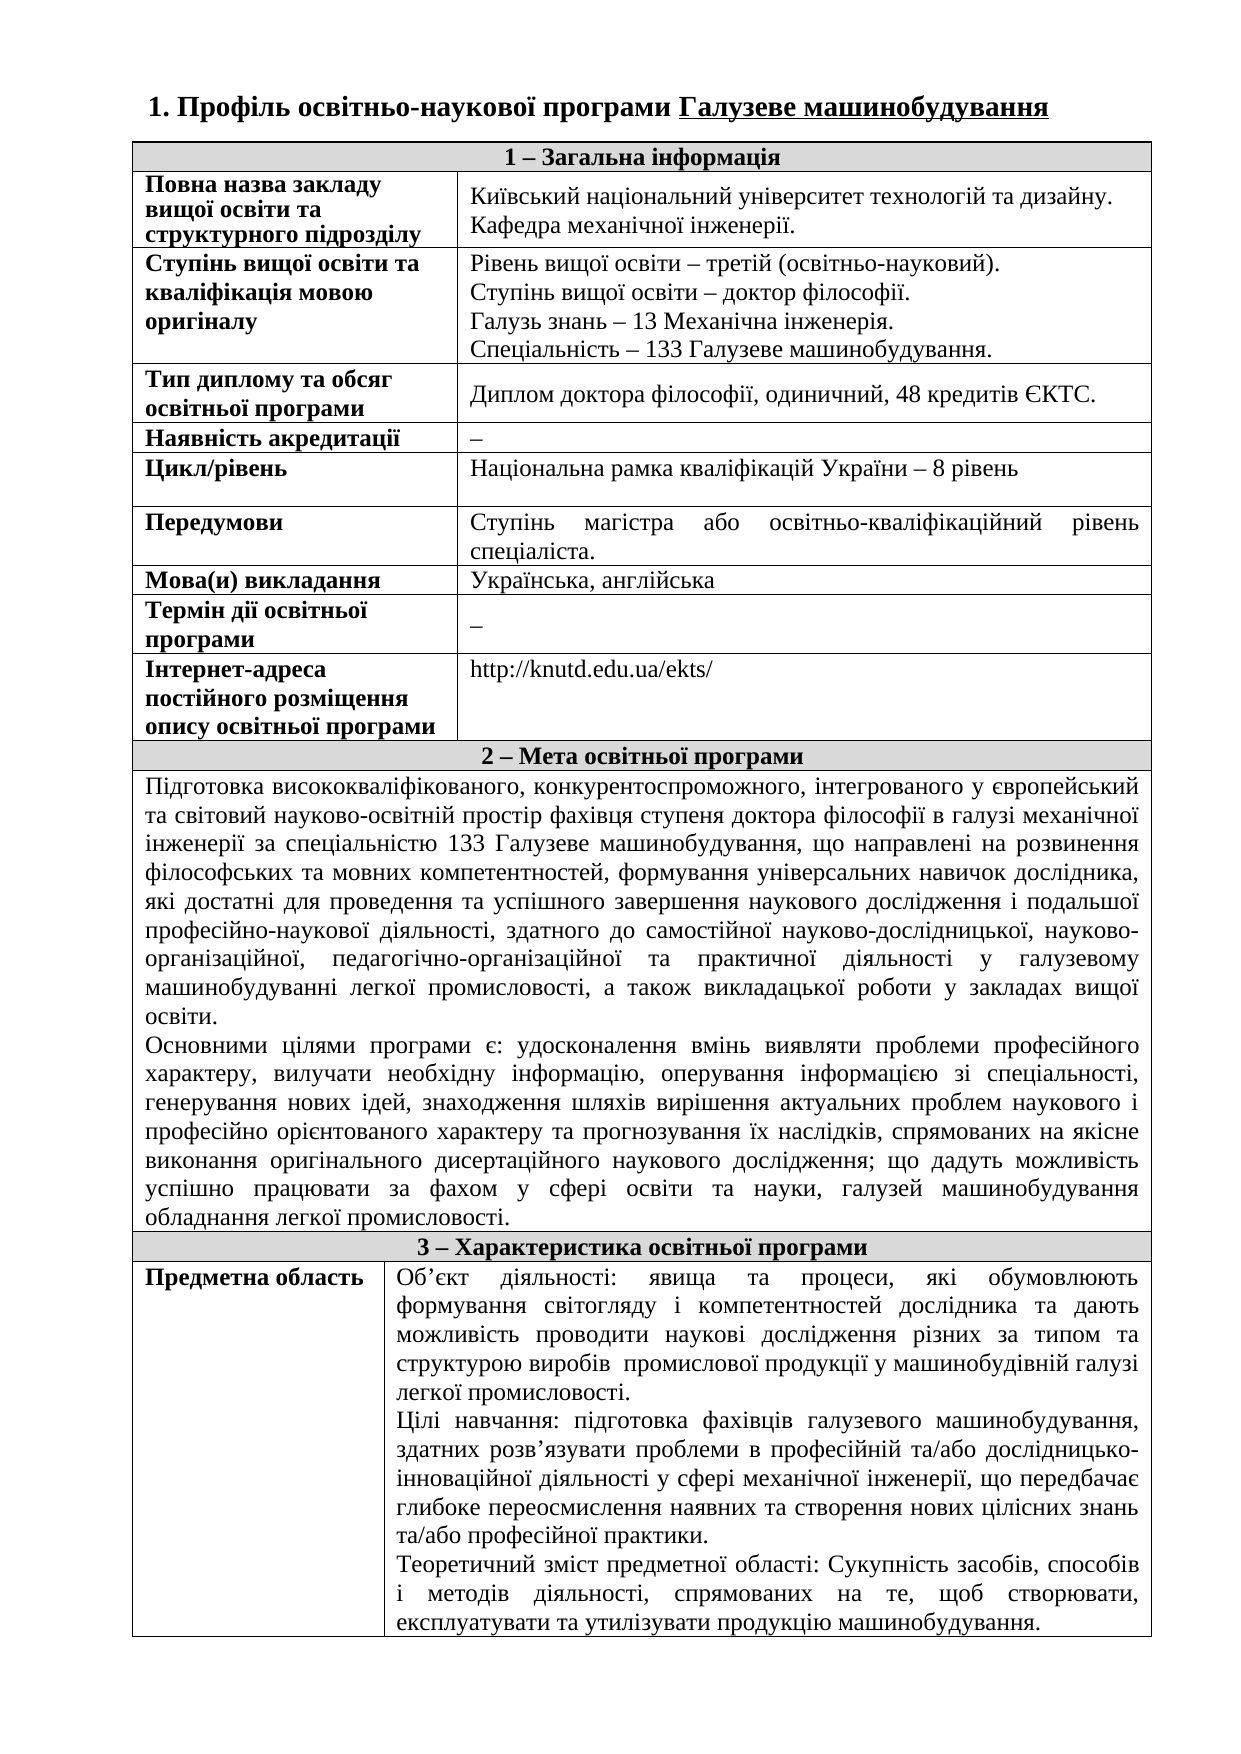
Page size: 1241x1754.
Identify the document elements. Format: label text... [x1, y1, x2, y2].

table_cell Ступінь магістра або освітньо-кваліфікаційний рівень спеціаліста. [458, 507, 1151, 564]
table_cell Ступінь вищої освіти та кваліфікація мовою оригіналу [133, 248, 457, 363]
table_cell Передумови [133, 507, 457, 564]
table_cell Тип диплому та обсяг освітньої програми [133, 364, 457, 422]
table_cell Повна назва закладу вищої освіти та структурного підрозділу [133, 172, 457, 247]
table_cell Київський національний університет технологій та дизайну. Кафедра механічної інженерії. [458, 172, 1151, 247]
table_cell Предметна область [133, 1262, 384, 1636]
table_cell Термін дії освітньої програми [133, 595, 457, 653]
table_cell Диплом доктора філософії, одиничний, 48 кредитів ЄКТС. [458, 364, 1151, 422]
table_cell – [458, 595, 1151, 653]
text 1. Профіль освітньо-наукової програми Галузеве машинобудування [148, 89, 1152, 122]
table_cell Цикл/рівень [133, 453, 457, 506]
table_cell http://knutd.edu.ua/ekts/ [458, 654, 1151, 740]
table_cell Рівень вищої освіти – третій (освітньо-науковий). Ступінь вищої освіти – доктор філософії. Галузь знань – 13 Механічна інженерія. Спеціальність – 133 Галузеве машинобудування. [458, 248, 1151, 363]
table_cell Національна рамка кваліфікацій України – 8 рівень [458, 453, 1151, 506]
table_cell Наявність акредитації [133, 423, 457, 452]
table_header 1 – Загальна інформація [133, 143, 1151, 171]
table_cell 3 – Характеристика освітньої програми [133, 1232, 1151, 1261]
table_cell Інтернет-адреса постійного розміщення опису освітньої програми [133, 654, 457, 740]
table_cell Підготовка висококваліфікованого, конкурентоспроможного, інтегрованого у європейський та світовий науково-освітній простір фахівця ступеня доктора філософії в галузі механічної інженерії за спеціальністю 133 Галузеве машинобудування, що направлені на розвинення філософських та мовних компетентностей, формування універсальних навичок дослідника, які достатні для проведення та успішного завершення наукового дослідження і подальшої професійно-наукової діяльності, здатного до самостійної науково-дослідницької, науково-організаційної, педагогічно-організаційної та практичної діяльності у галузевому машинобудуванні легкої промисловості, а також викладацької роботи у закладах вищої освіти. Основними цілями програми є: удосконалення вмінь виявляти проблеми професійного характеру, вилучати необхідну інформацію, оперування інформацією зі спеціальності, генерування нових ідей, знаходження шляхів вирішення актуальних проблем наукового і професійно орієнтованого характеру та прогнозування їх наслідків, спрямованих на якісне виконання оригінального дисертаційного наукового дослідження; що дадуть можливість успішно працювати за фахом у сфері освіти та науки, галузей машинобудування обладнання легкої промисловості. [133, 771, 1151, 1231]
table_cell Українська, англійська [458, 566, 1151, 594]
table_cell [385, 1262, 1151, 1636]
table_cell – [458, 423, 1151, 452]
table_cell 2 – Мета освітньої програми [133, 741, 1151, 770]
table_cell Мова(и) викладання [133, 566, 457, 594]
